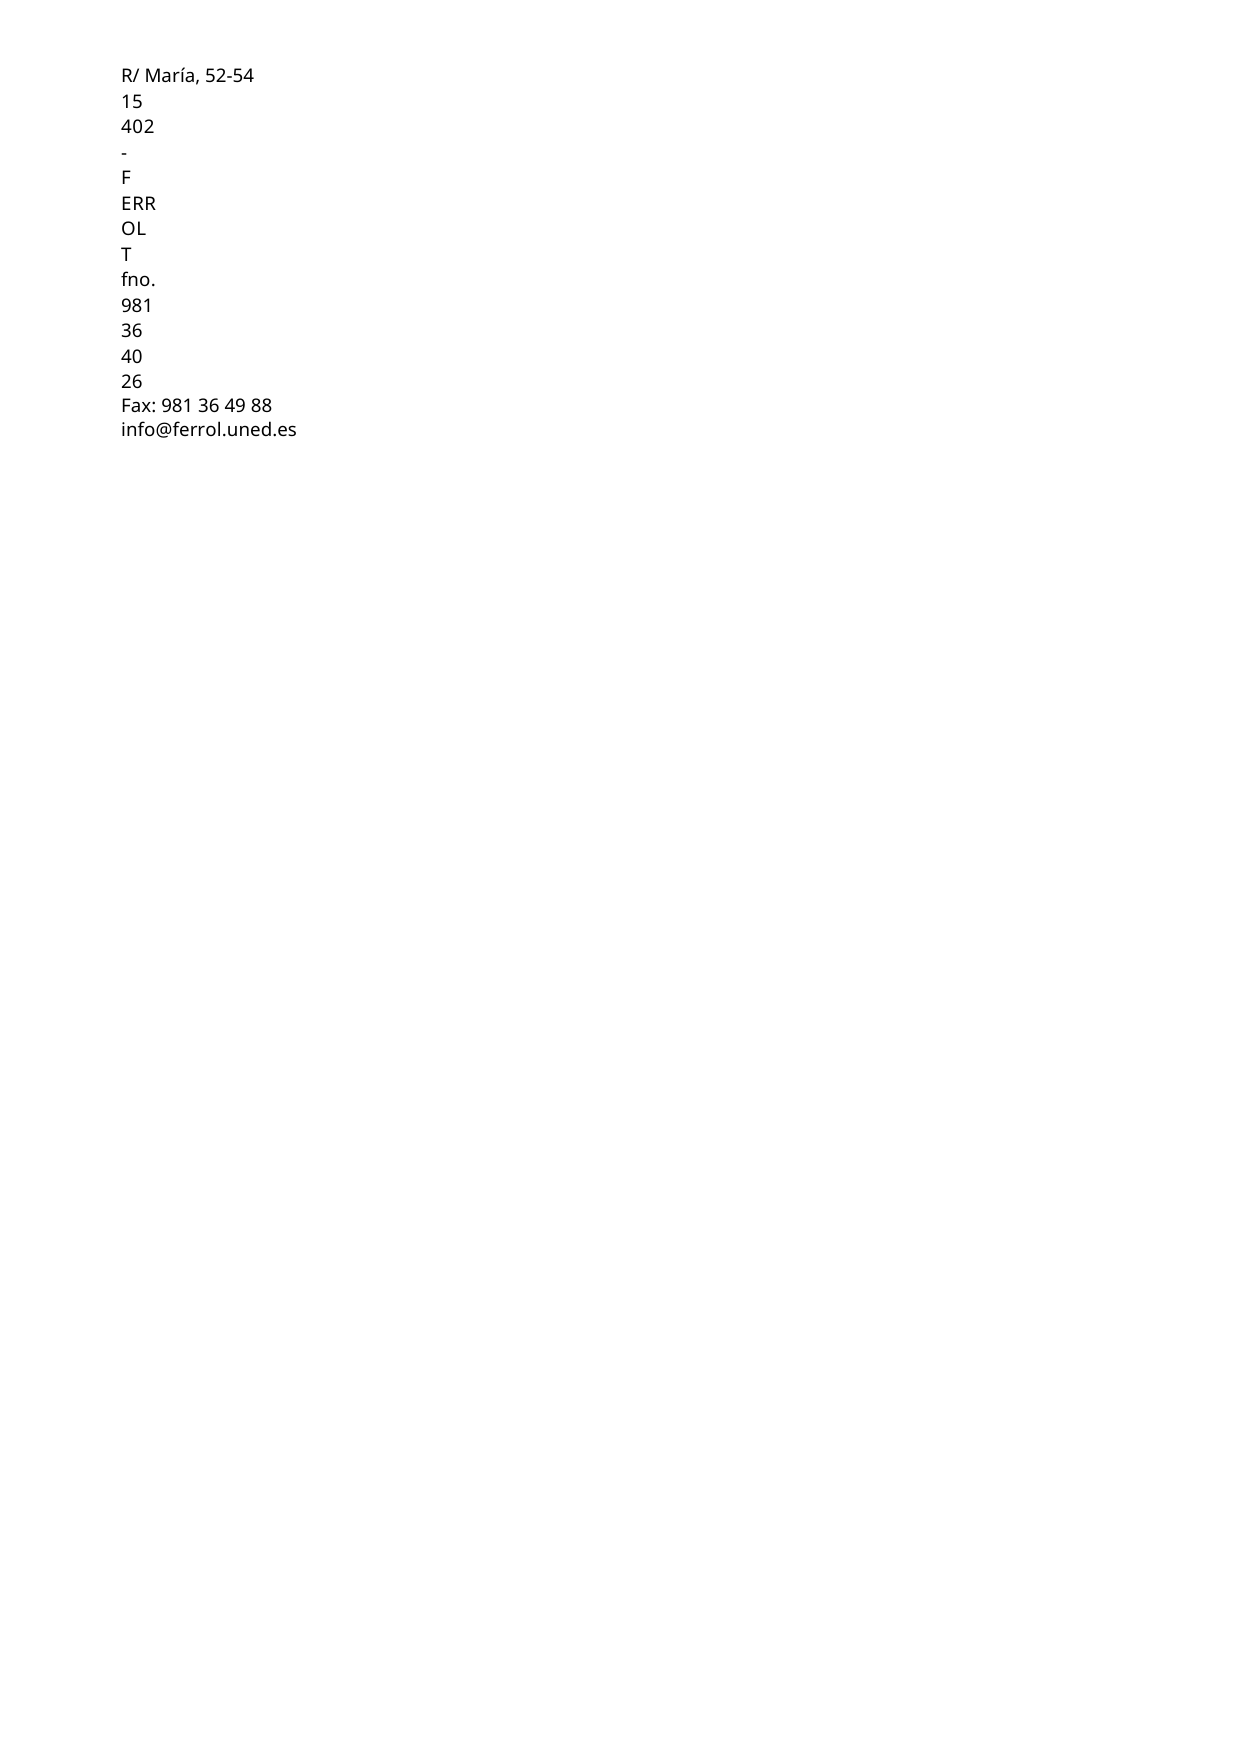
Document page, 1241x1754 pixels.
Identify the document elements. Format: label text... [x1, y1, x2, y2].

text info@ferrol.uned.es [121, 416, 359, 442]
text R/ María, 52-54 [121, 62, 359, 88]
text Fax: 981 36 49 88 [121, 394, 359, 416]
text 15402-FERROL Tfno. 981 36 40 26 [121, 88, 158, 394]
